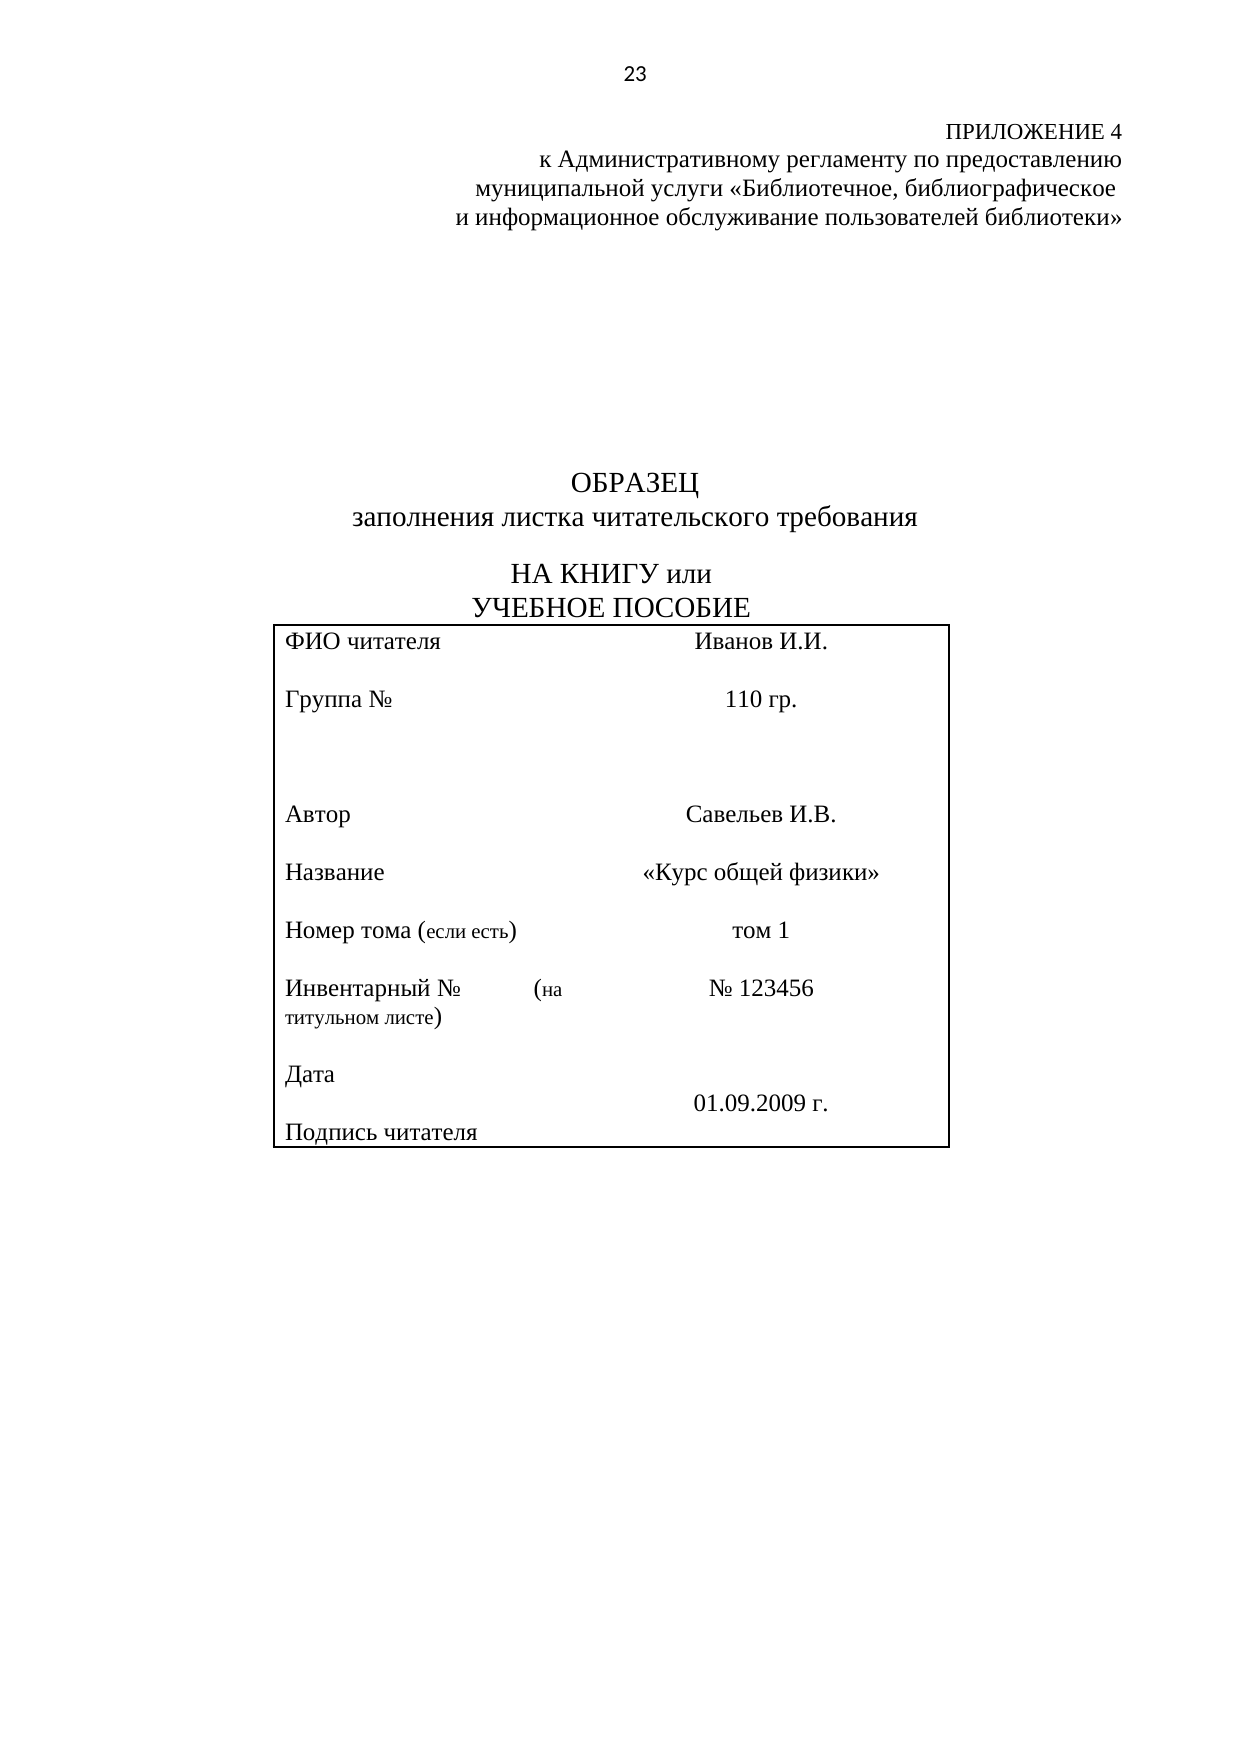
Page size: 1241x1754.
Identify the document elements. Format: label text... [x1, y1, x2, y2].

text заполнения листка читательского требования [148, 499, 1122, 533]
text к Административному регламенту по предоставлению [148, 144, 1122, 173]
text ПРИЛОЖЕНИЕ 4 [148, 118, 1122, 144]
table_header НА КНИГУ или УЧЕБНОЕ ПОСОБИЕ [274, 557, 948, 624]
text ОБРАЗЕЦ [148, 466, 1122, 499]
text муниципальной услуги «Библиотечное, библиографическое и информационное обслуживание пользователей библиотеки» [148, 173, 1122, 231]
table_cell ФИО читателя Группа № Автор Название Номер тома (если есть) Инвентарный № (на титульном листе) Дата Подпись читателя [275, 626, 573, 1146]
table_cell Иванов И.И. 110 гр. Савельев И.В. «Курс общей физики» том 1 № 123456 01.09.2009 г. [574, 626, 948, 1146]
